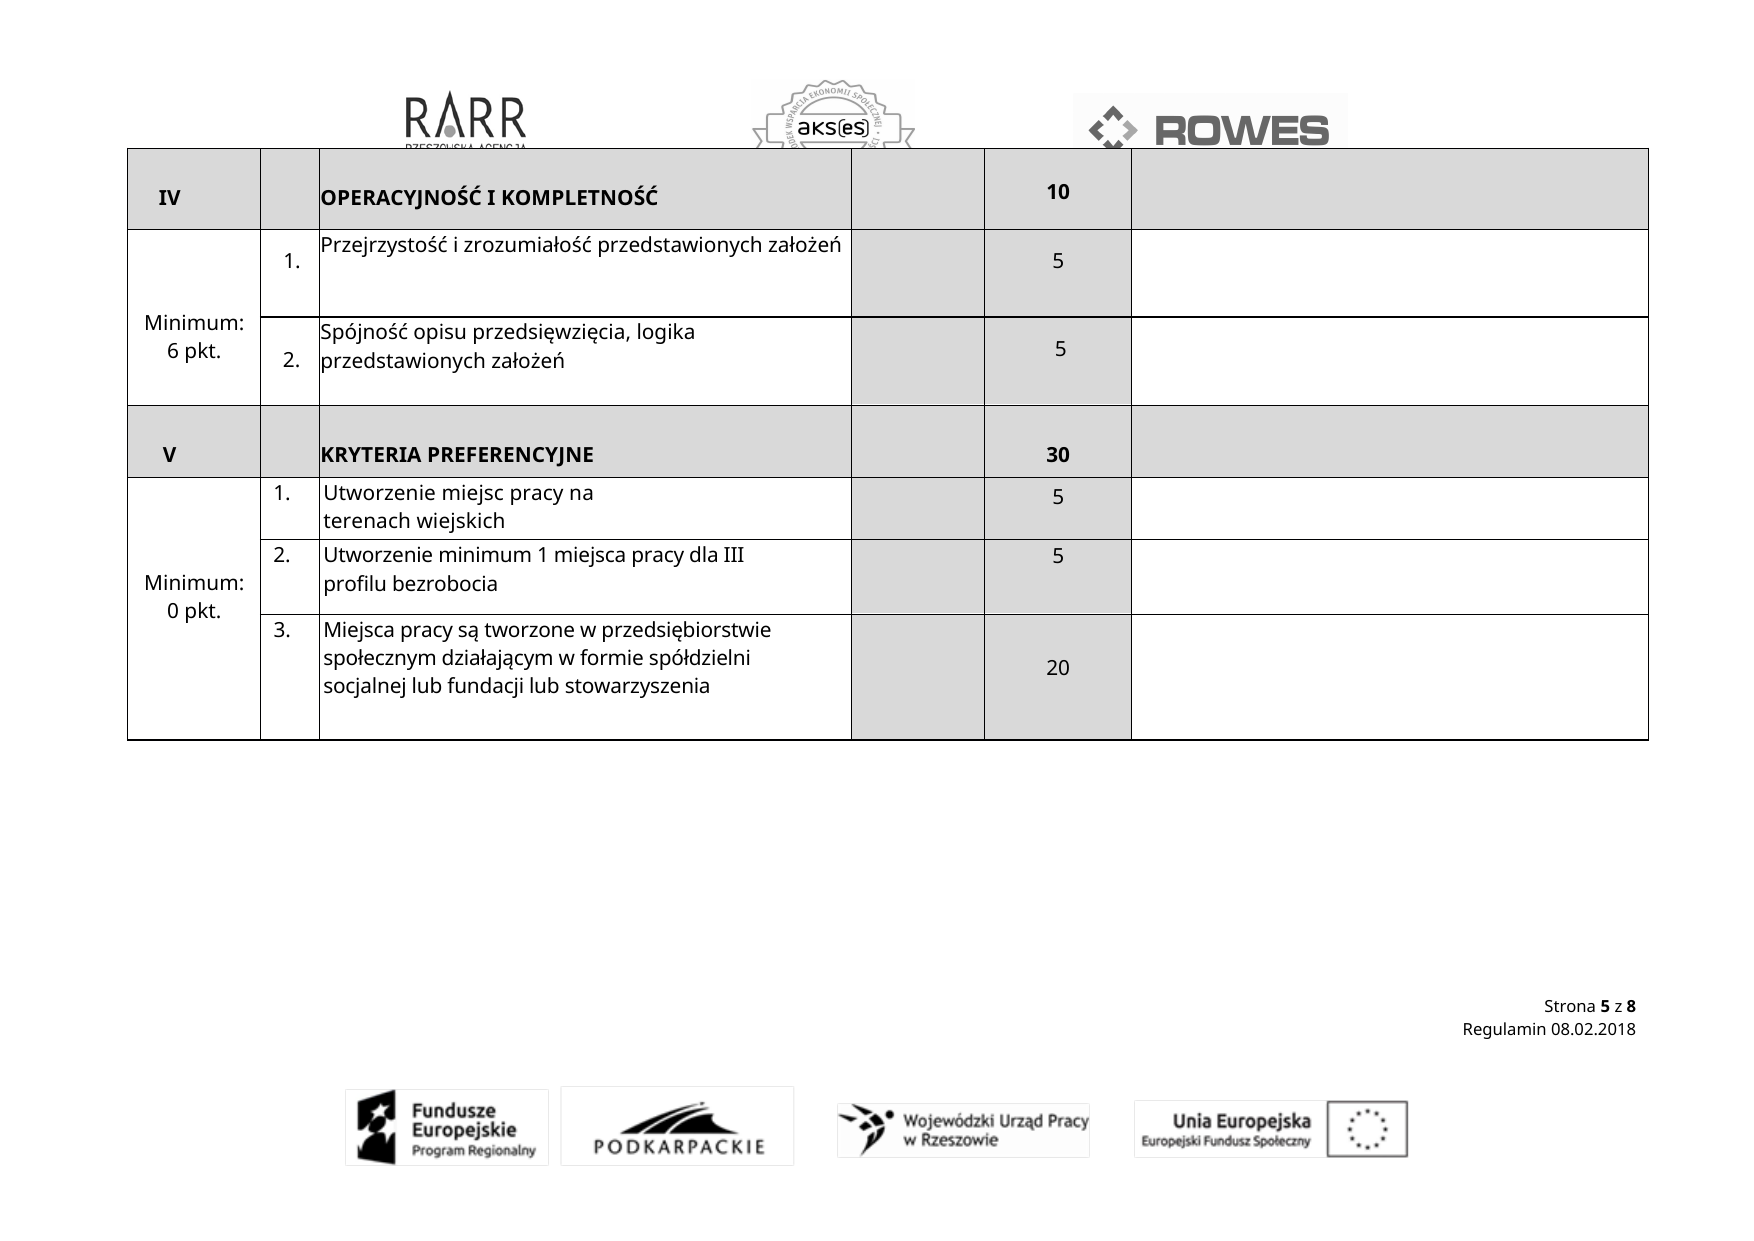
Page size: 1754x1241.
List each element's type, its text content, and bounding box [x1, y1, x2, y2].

table_cell [852, 406, 984, 477]
table_cell IV [128, 149, 260, 229]
table_cell KRYTERIA PREFERENCYJNE [320, 406, 851, 477]
table_cell 30 [985, 406, 1131, 477]
table_cell 5 [985, 318, 1131, 404]
table_cell Przejrzystość i zrozumiałość przedstawionych założeń [320, 230, 851, 316]
table_cell 10 [985, 149, 1131, 229]
table_cell 5 [985, 540, 1131, 613]
table_cell 2. [261, 318, 319, 404]
table_cell Utworzenie miejsc pracy na terenach wiejskich [320, 478, 851, 539]
table_cell [1132, 615, 1648, 739]
table_cell [1132, 230, 1648, 316]
table_cell V [128, 406, 260, 477]
table_cell Spójność opisu przedsięwzięcia, logika przedstawionych założeń [320, 318, 851, 404]
table_cell Utworzenie minimum 1 miejsca pracy dla III profilu bezrobocia [320, 540, 851, 613]
table_cell [852, 540, 984, 613]
table_cell 3. [261, 615, 319, 739]
table_cell [852, 318, 984, 404]
table_cell Minimum: 0 pkt. [128, 478, 260, 739]
table_cell 2. [261, 540, 319, 613]
table_cell [261, 406, 319, 477]
table_cell [852, 149, 984, 229]
table_cell OPERACYJNOŚĆ I KOMPLETNOŚĆ [320, 149, 851, 229]
table_cell [1132, 406, 1648, 477]
picture [1073, 93, 1348, 148]
picture [751, 79, 915, 148]
table_cell [852, 230, 984, 316]
table_cell [1132, 318, 1648, 404]
table_cell [261, 149, 319, 229]
picture [406, 90, 526, 148]
table_cell 1. [261, 478, 319, 539]
table_cell [1132, 540, 1648, 613]
table_cell 1. [261, 230, 319, 316]
table_cell 20 [985, 615, 1131, 739]
table_cell 5 [985, 478, 1131, 539]
table_cell [852, 478, 984, 539]
table_cell [1132, 478, 1648, 539]
table_cell Miejsca pracy są tworzone w przedsiębiorstwie społecznym działającym w formie spółdzielni socjalnej lub fundacji lub stowarzyszenia [320, 615, 851, 739]
table_cell [1132, 149, 1648, 229]
picture [344, 1085, 1410, 1169]
table_cell [852, 615, 984, 739]
table_cell Minimum: 6 pkt. [128, 230, 260, 404]
table_cell 5 [985, 230, 1131, 316]
